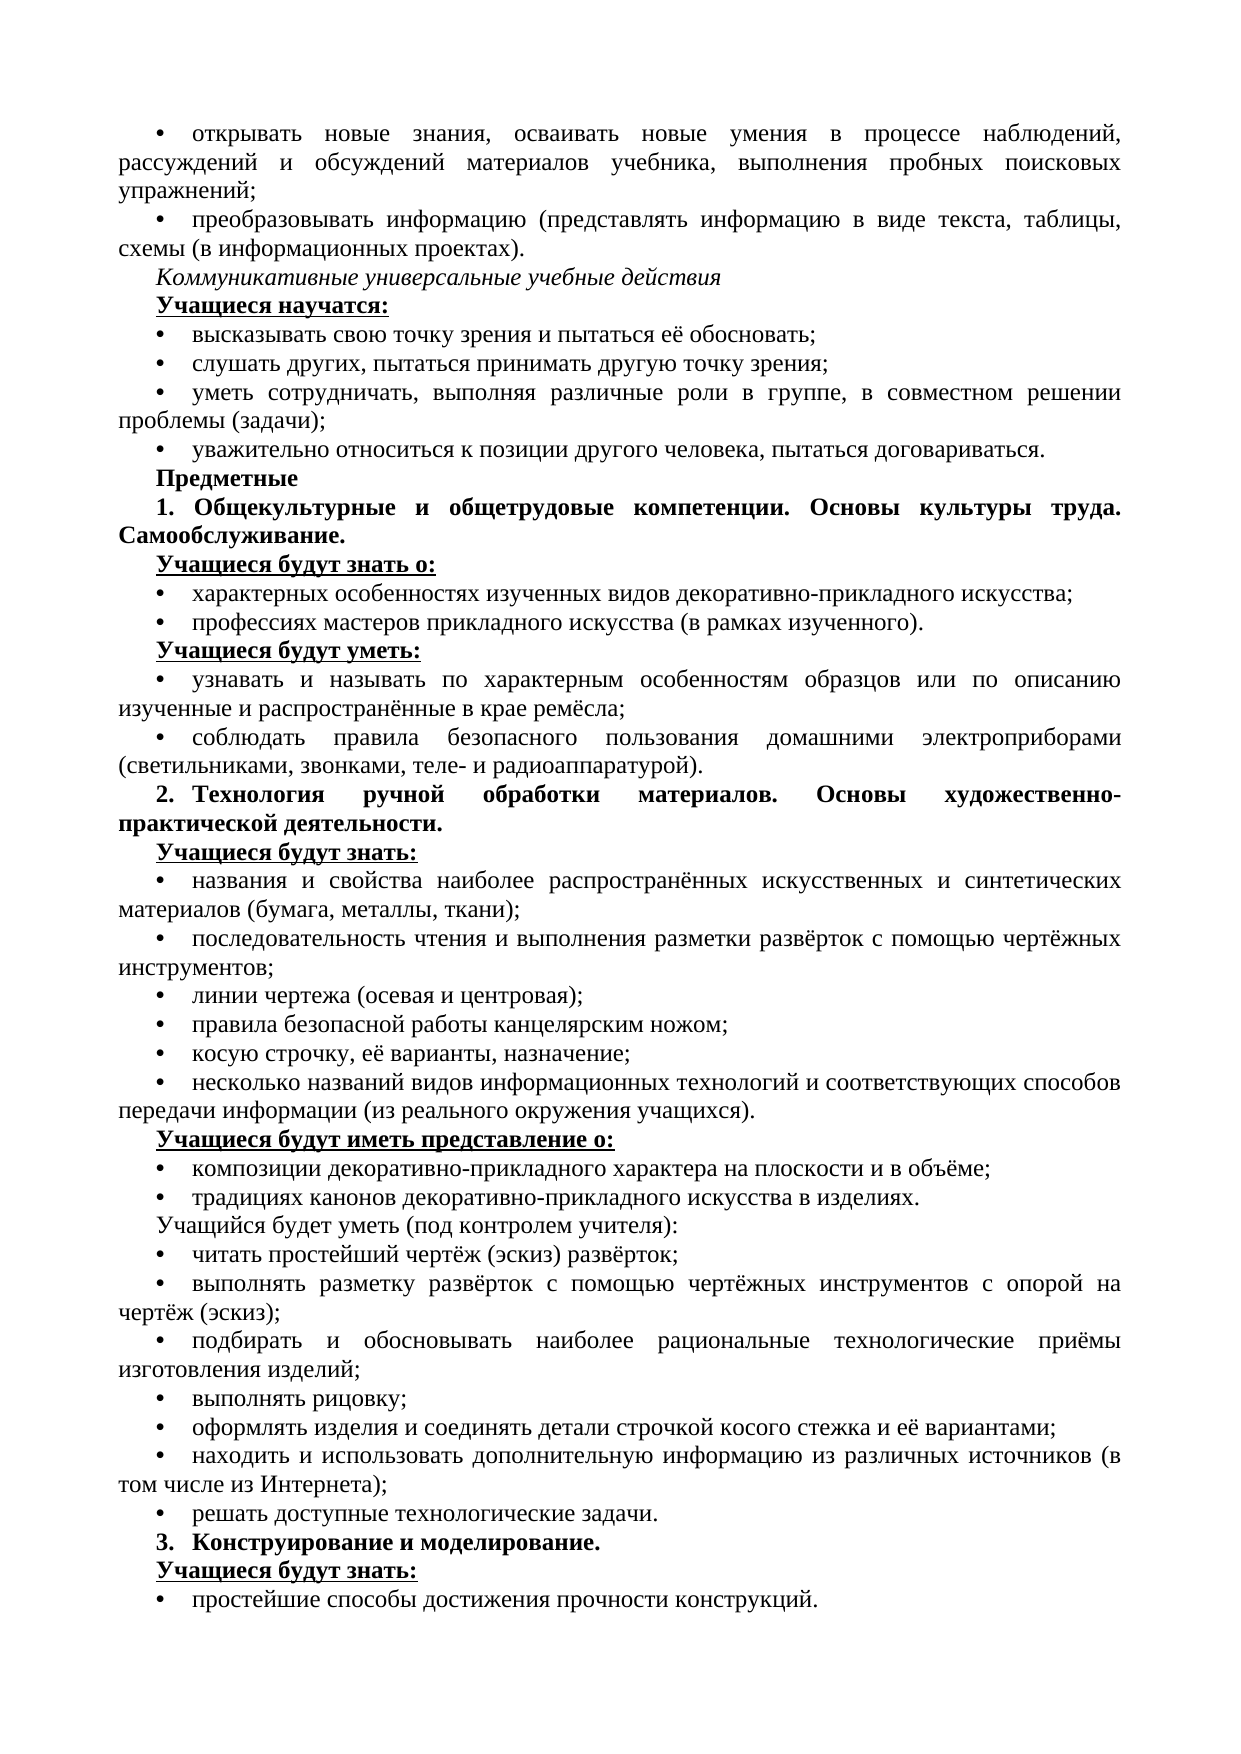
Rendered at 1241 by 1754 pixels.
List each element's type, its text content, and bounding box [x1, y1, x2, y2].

list выполнять разметку развёрток с помощью чертёжных инструментов с опорой на чертёж (эскиз); [118, 1268, 1122, 1326]
list традициях канонов декоративно-прикладного искусства в изделиях. [118, 1182, 1122, 1211]
list характерных особенностях изученных видов декоративно-прикладного искусства; [118, 578, 1122, 607]
list слушать других, пытаться принимать другую точку зрения; [118, 348, 1122, 377]
list соблюдать правила безопасного пользования домашними электроприборами (светильниками, звонками, теле- и радиоаппаратурой). [118, 722, 1122, 779]
list линии чертежа (осевая и центровая); [118, 981, 1122, 1009]
list правила безопасной работы канцелярским ножом; [118, 1009, 1122, 1038]
list композиции декоративно-прикладного характера на плоскости и в объёме; [118, 1153, 1122, 1182]
list уметь сотрудничать, выполняя различные роли в группе, в совместном решении проблемы (задачи); [118, 377, 1122, 434]
list узнавать и называть по характерным особенностям образцов или по описанию изученные и распространённые в крае ремёсла; [118, 664, 1122, 722]
list подбирать и обосновывать наиболее рациональные технологические приёмы изготовления изделий; [118, 1326, 1122, 1383]
text Учащиеся будут знать о: [118, 549, 1122, 578]
list несколько названий видов информационных технологий и соответствующих способов передачи информации (из реального окружения учащихся). [118, 1067, 1122, 1124]
list косую строчку, её варианты, назначение; [118, 1038, 1122, 1067]
list Конструирование и моделирование. [118, 1527, 1122, 1556]
list находить и использовать дополнительную информацию из различных источников (в том числе из Интернета); [118, 1441, 1122, 1498]
list решать доступные технологические задачи. [118, 1498, 1122, 1527]
list оформлять изделия и соединять детали строчкой косого стежка и её вариантами; [118, 1412, 1122, 1441]
list последовательность чтения и выполнения разметки развёрток с помощью чертёжных инструментов; [118, 923, 1122, 981]
text Предметные [118, 463, 1122, 492]
text Учащиеся будут знать: [118, 1556, 1122, 1584]
list преобразовывать информацию (представлять информацию в виде текста, таблицы, схемы (в информационных проектах). [118, 204, 1122, 262]
text Учащиеся будут знать: [118, 837, 1122, 866]
list читать простейший чертёж (эскиз) развёрток; [118, 1239, 1122, 1268]
text Учащиеся научатся: [118, 291, 1122, 319]
text 1. Общекультурные и общетрудовые компетенции. Основы культуры труда. Самообслуживание. [118, 492, 1122, 549]
list уважительно относиться к позиции другого человека, пытаться договариваться. [118, 434, 1122, 463]
text Учащиеся будут иметь представление о: [118, 1124, 1122, 1153]
list Технология ручной обработки материалов. Основы художественно-практической деятельности. [118, 779, 1122, 837]
list названия и свойства наиболее распространённых искусственных и синтетических материалов (бумага, металлы, ткани); [118, 866, 1122, 923]
text Коммуникативные универсальные учебные действия [118, 262, 1122, 291]
list простейшие способы достижения прочности конструкций. [118, 1584, 1122, 1613]
list открывать новые знания, осваивать новые умения в процессе наблюдений, рассуждений и обсуждений материалов учебника, выполнения пробных поисковых упражнений; [118, 118, 1122, 204]
text Учащиеся будут уметь: [118, 636, 1122, 664]
list выполнять рицовку; [118, 1383, 1122, 1412]
text Учащийся будет уметь (под контролем учителя): [118, 1211, 1122, 1239]
list профессиях мастеров прикладного искусства (в рамках изученного). [118, 607, 1122, 636]
list высказывать свою точку зрения и пытаться её обосновать; [118, 319, 1122, 348]
